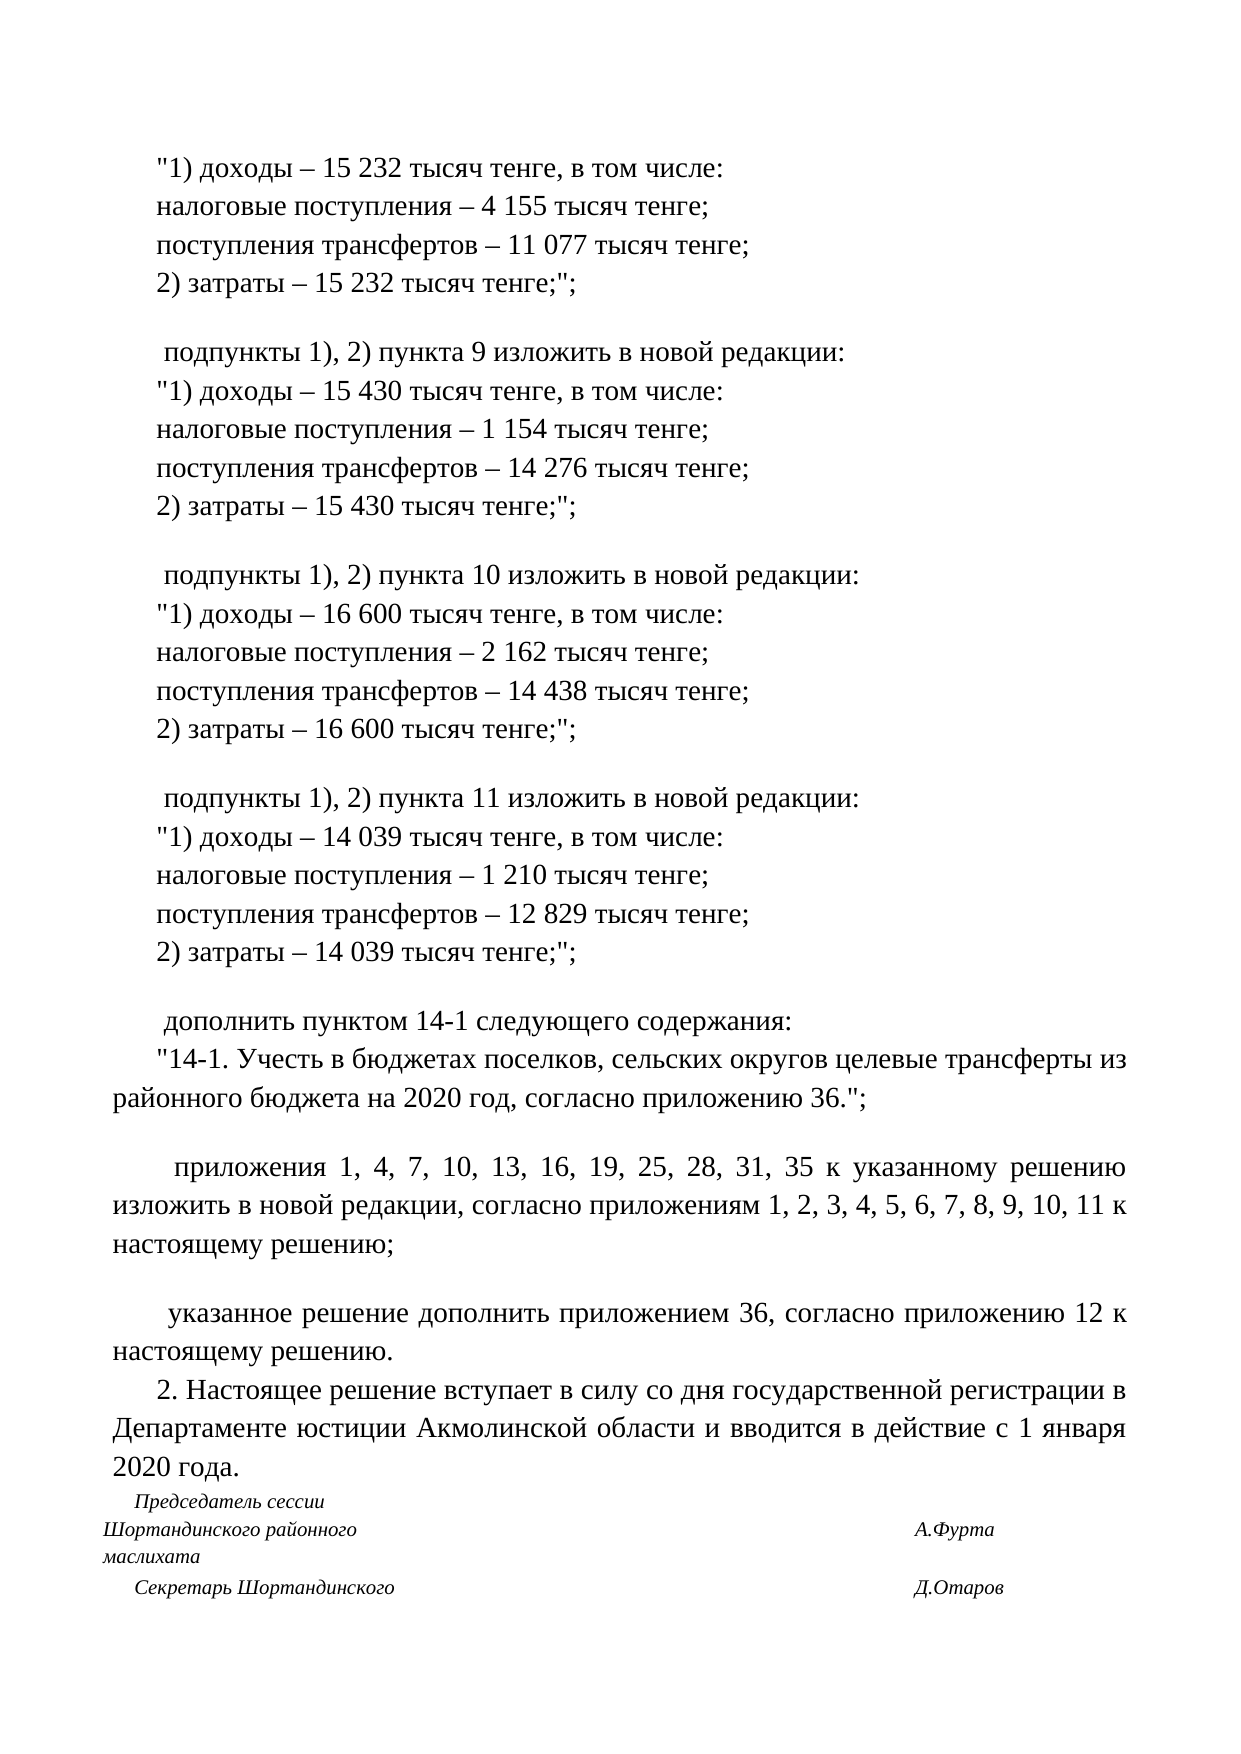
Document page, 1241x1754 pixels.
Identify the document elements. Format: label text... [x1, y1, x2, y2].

text 2) затраты – 15 430 тысяч тенге;"; [112, 488, 1128, 522]
text налоговые поступления – 4 155 тысяч тенге; [112, 188, 1128, 222]
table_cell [101, 1574, 913, 1601]
text подпункты 1), 2) пункта 11 изложить в новой редакции: [112, 780, 1128, 814]
text налоговые поступления – 1 154 тысяч тенге; [112, 411, 1128, 445]
text поступления трансфертов – 14 276 тысяч тенге; [112, 450, 1128, 483]
text "14-1. Учесть в бюджетах поселков, сельских округов целевые трансферты из районного бюджета на 2020 год, согласно приложению 36."; [112, 1042, 1128, 1114]
table_header А.Фурта [913, 1488, 1240, 1574]
text 2) затраты – 16 600 тысяч тенге;"; [112, 711, 1128, 745]
text 2. Настоящее решение вступает в силу со дня государственной регистрации в Департаменте юстиции Акмолинской области и вводится в действие с 1 января 2020 года. [112, 1372, 1128, 1482]
text "1) доходы – 15 430 тысяч тенге, в том числе: [112, 373, 1128, 406]
text приложения 1, 4, 7, 10, 13, 16, 19, 25, 28, 31, 35 к указанному решению изложить в новой редакции, согласно приложениям 1, 2, 3, 4, 5, 6, 7, 8, 9, 10, 11 к настоящему решению; [112, 1149, 1128, 1259]
text 2) затраты – 14 039 тысяч тенге;"; [112, 934, 1128, 968]
table_cell Д.Отаров [913, 1574, 1240, 1601]
text подпункты 1), 2) пункта 10 изложить в новой редакции: [112, 557, 1128, 591]
text поступления трансфертов – 11 077 тысяч тенге; [112, 227, 1128, 261]
table_header Председатель сессии Шортандинского районного маслихата [101, 1488, 913, 1574]
text указанное решение дополнить приложением 36, согласно приложению 12 к настоящему решению. [112, 1295, 1128, 1367]
text "1) доходы – 15 232 тысяч тенге, в том числе: [112, 150, 1128, 183]
text налоговые поступления – 1 210 тысяч тенге; [112, 857, 1128, 891]
text подпункты 1), 2) пункта 9 изложить в новой редакции: [112, 334, 1128, 368]
text "1) доходы – 14 039 тысяч тенге, в том числе: [112, 819, 1128, 852]
text дополнить пунктом 14-1 следующего содержания: [112, 1003, 1128, 1037]
text поступления трансфертов – 14 438 тысяч тенге; [112, 673, 1128, 706]
text 2) затраты – 15 232 тысяч тенге;"; [112, 266, 1128, 299]
text налоговые поступления – 2 162 тысяч тенге; [112, 634, 1128, 668]
text поступления трансфертов – 12 829 тысяч тенге; [112, 896, 1128, 929]
text "1) доходы – 16 600 тысяч тенге, в том числе: [112, 596, 1128, 629]
